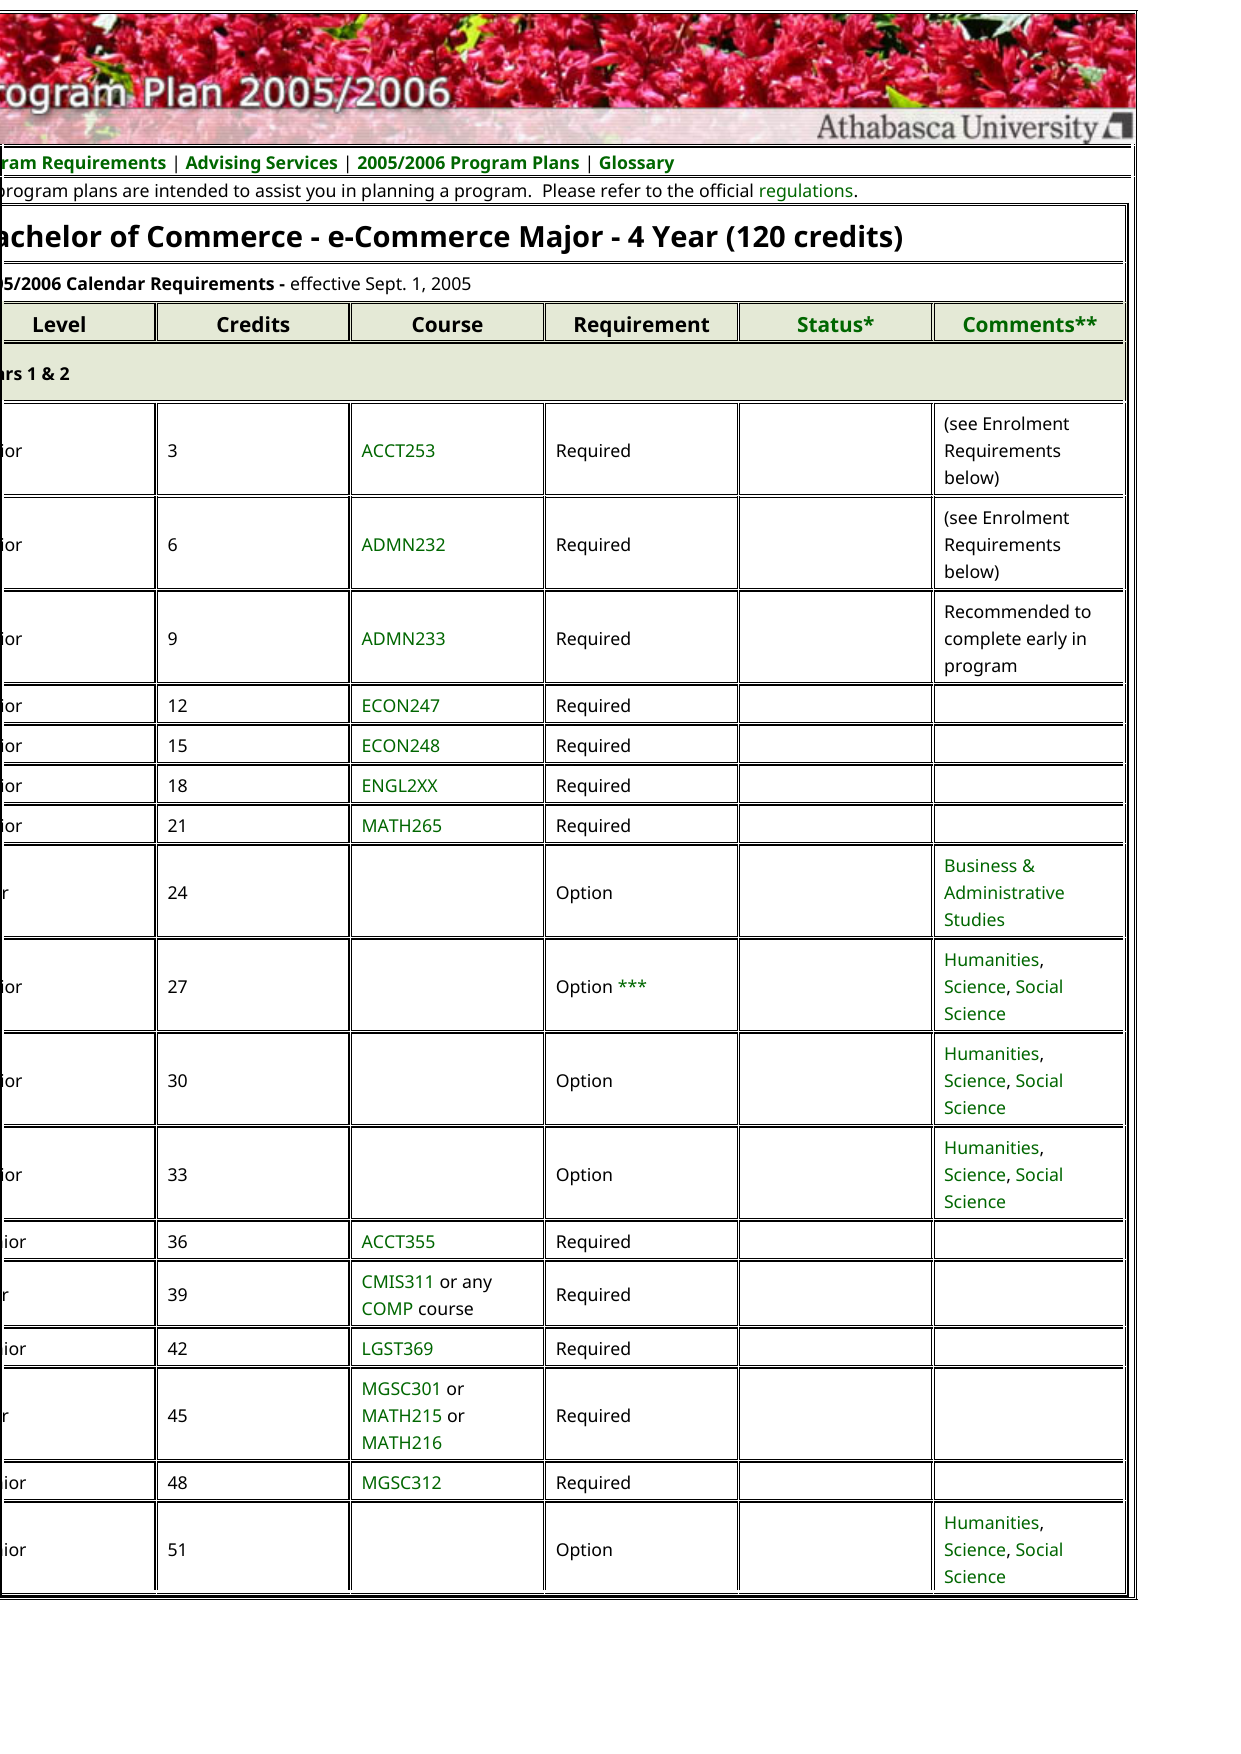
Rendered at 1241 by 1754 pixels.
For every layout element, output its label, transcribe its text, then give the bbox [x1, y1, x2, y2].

picture [0, 14, 1136, 144]
table_cell Program Requirements | Advising Services | 2005/2006 Program Plans | Glossary [0, 144, 1136, 174]
